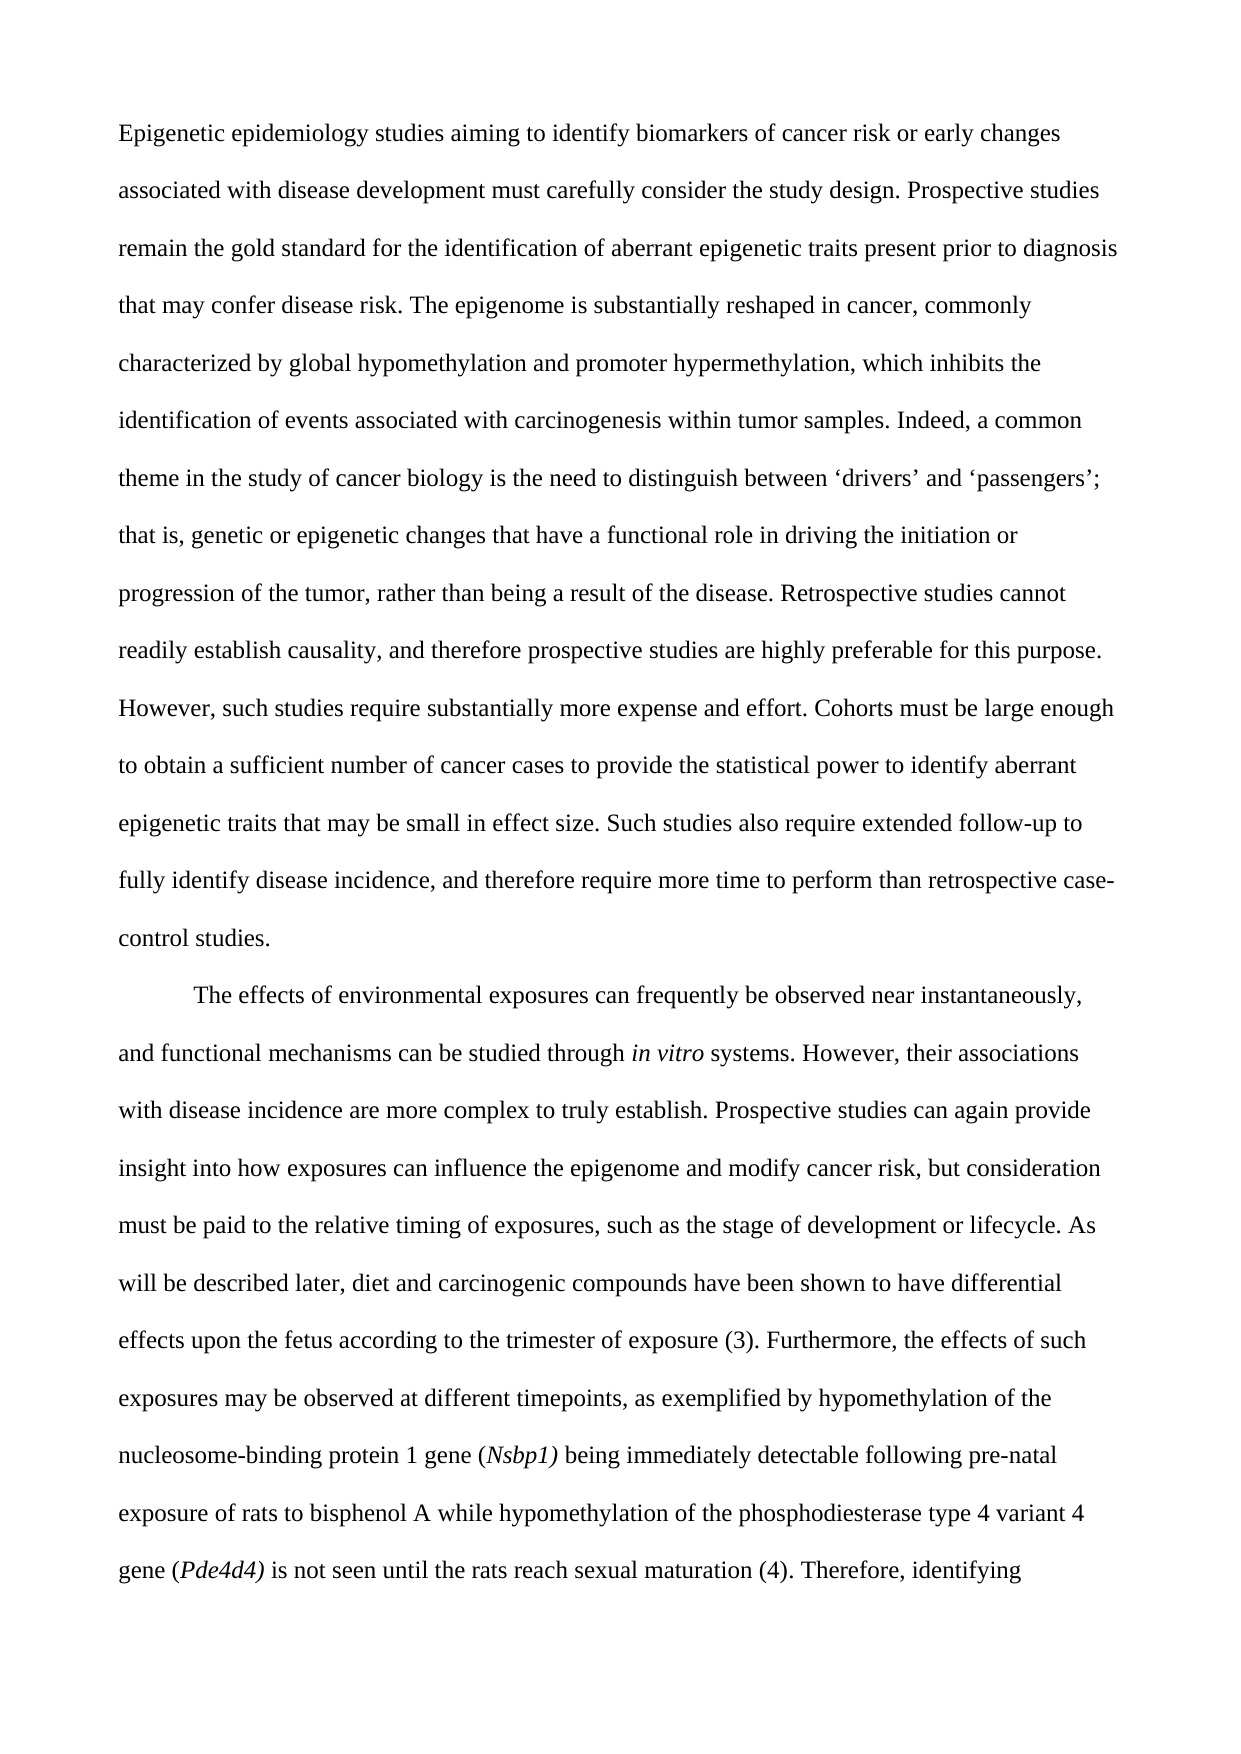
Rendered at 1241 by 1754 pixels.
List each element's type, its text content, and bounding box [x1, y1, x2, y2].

text Epigenetic epidemiology studies aiming to identify biomarkers of cancer risk or early changes associated with disease development must carefully consider the study design. Prospective studies remain the gold standard for the identification of aberrant epigenetic traits present prior to diagnosis that may confer disease risk. The epigenome is substantially reshaped in cancer, commonly characterized by global hypomethylation and promoter hypermethylation, which inhibits the identification of events associated with carcinogenesis within tumor samples. Indeed, a common theme in the study of cancer biology is the need to distinguish between ‘drivers’ and ‘passengers’; that is, genetic or epigenetic changes that have a functional role in driving the initiation or progression of the tumor, rather than being a result of the disease. Retrospective studies cannot readily establish causality, and therefore prospective studies are highly preferable for this purpose. However, such studies require substantially more expense and effort. Cohorts must be large enough to obtain a sufficient number of cancer cases to provide the statistical power to identify aberrant epigenetic traits that may be small in effect size. Such studies also require extended follow-up to fully identify disease incidence, and therefore require more time to perform than retrospective case-control studies. [118, 118, 1122, 952]
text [118, 981, 1122, 1584]
